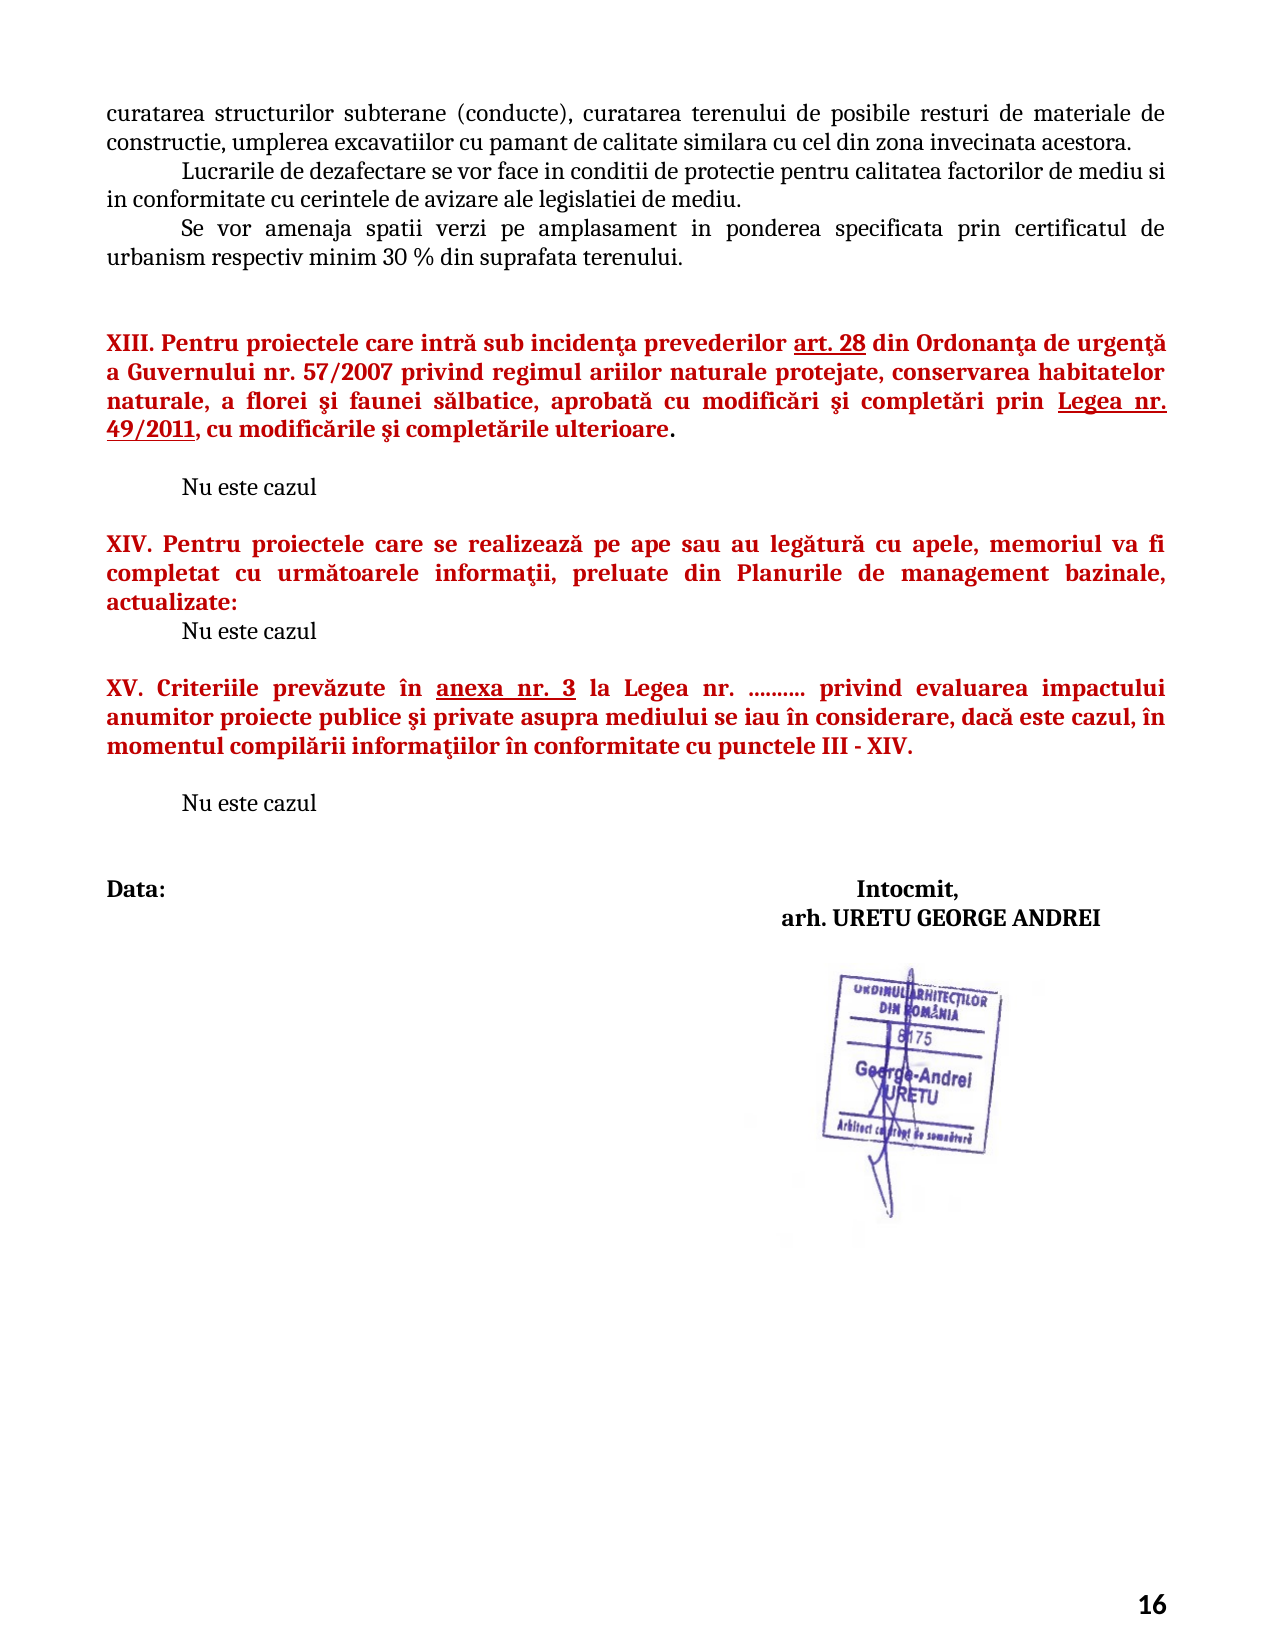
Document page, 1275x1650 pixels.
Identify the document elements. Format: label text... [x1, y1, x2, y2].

text Data: Intocmit, [106, 875, 1169, 904]
picture [664, 963, 1083, 1249]
text arh. URETU GEORGE ANDREI [106, 904, 1169, 933]
text Nu este cazul [106, 789, 1167, 818]
text XV. Criteriile prevăzute în anexa nr. 3 la Legea nr. .......... privind evaluarea impactului anumitor proiecte publice şi private asupra mediului se iau în considerare, dacă este cazul, în momentul compilării informaţiilor în conformitate cu punctele III - XIV. [106, 674, 1167, 760]
text Nu este cazul [106, 473, 1167, 502]
text Se vor amenaja spatii verzi pe amplasament in ponderea specificata prin certificatul de urbanism respectiv minim 30 % din suprafata terenului. [106, 214, 1167, 272]
text XIII. Pentru proiectele care intră sub incidenţa prevederilor art. 28 din Ordonanţa de urgenţă a Guvernului nr. 57/2007 privind regimul ariilor naturale protejate, conservarea habitatelor naturale, a florei şi faunei sălbatice, aprobată cu modificări şi completări prin Legea nr. 49/2011, cu modificările şi completările ulterioare. [106, 329, 1167, 444]
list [106, 99, 1167, 157]
text XIV. Pentru proiectele care se realizează pe ape sau au legătură cu apele, memoriul va fi completat cu următoarele informaţii, preluate din Planurile de management bazinale, actualizate: [106, 530, 1167, 617]
text Nu este cazul [106, 617, 1167, 645]
text Lucrarile de dezafectare se vor face in conditii de protectie pentru calitatea factorilor de mediu si in conformitate cu cerintele de avizare ale legislatiei de mediu. [106, 157, 1167, 214]
